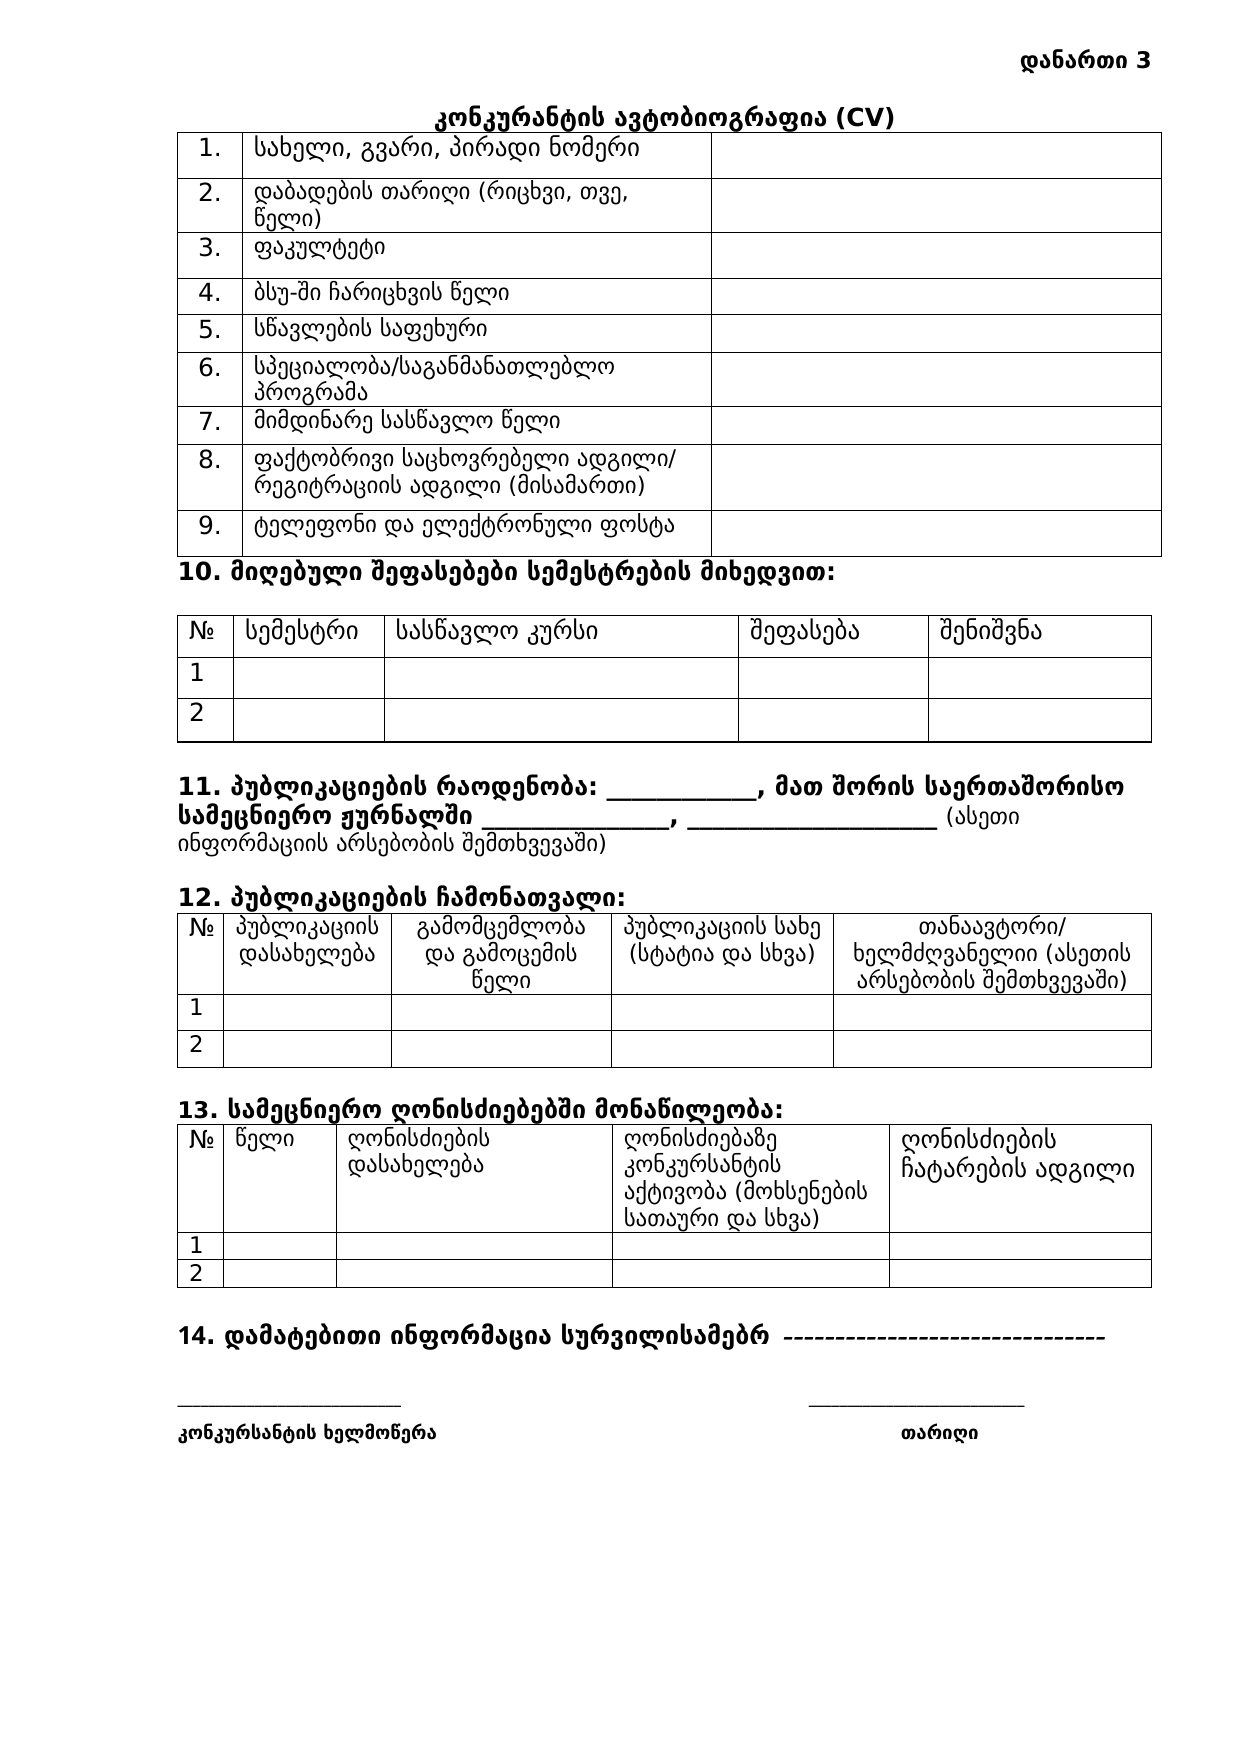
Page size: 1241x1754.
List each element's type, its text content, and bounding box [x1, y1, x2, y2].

table_cell [929, 658, 1151, 698]
table_cell ფაკულტეტი [243, 233, 711, 278]
table_header [178, 133, 242, 177]
table_cell [712, 407, 1161, 444]
table_cell [612, 1031, 833, 1067]
text დანართი 3 [177, 47, 1152, 73]
table_header ღონისძიებაზე კონკურსანტის აქტივობა (მოხსენების სათაური და სხვა) [613, 1125, 889, 1232]
table_cell [224, 1260, 336, 1287]
table_cell [739, 658, 928, 698]
table_header პუბლიკაციის სახე (სტატია და სხვა) [612, 914, 833, 993]
table_cell [613, 1260, 889, 1287]
table_cell [337, 1233, 612, 1259]
table_cell [224, 1031, 391, 1067]
table_cell 2 [178, 1260, 223, 1287]
table_cell დაბადების თარიღი (რიცხვი, თვე, წელი) [243, 179, 711, 232]
text 11. პუბლიკაციების რაოდენობა: ____________, მათ შორის საერთაშორისო სამეცნიერო ჟურნალში _______________, ____________________ (ასეთი ინფორმაციის არსებობის შემთხვევაში) [177, 772, 1152, 857]
table_cell [178, 353, 242, 406]
text 13. სამეცნიერო ღონისძიებებში მონაწილეობა: [177, 1095, 1152, 1124]
table_cell 2 [178, 699, 233, 741]
table_cell [224, 995, 391, 1030]
table_cell 1 [178, 995, 223, 1030]
table_header № [178, 914, 223, 993]
table_cell [612, 995, 833, 1030]
text 14. დამატებითი ინფორმაცია სურვილისამებრ ––––––––––––––––––––––––––––––– [177, 1317, 1152, 1351]
table_header პუბლიკაციის დასახელება [224, 914, 391, 993]
table_cell [712, 511, 1161, 556]
table_cell [337, 1260, 612, 1287]
table_header სასწავლო კურსი [385, 616, 738, 657]
table_cell [392, 995, 611, 1030]
text _____________________________ ____________________________ [177, 1384, 1152, 1410]
table_cell სწავლების საფეხური [243, 315, 711, 352]
table_header № [178, 1125, 223, 1232]
table_cell ბსუ-ში ჩარიცხვის წელი [243, 279, 711, 314]
table_header წელი [224, 1125, 336, 1232]
table_header სახელი, გვარი, პირადი ნომერი [243, 133, 711, 177]
text კონკურსანტის ხელმოწერა თარიღი [177, 1422, 1152, 1444]
table_cell [712, 179, 1161, 232]
table_header სემესტრი [234, 616, 384, 657]
table_cell მიმდინარე სასწავლო წელი [243, 407, 711, 444]
table_cell [712, 353, 1161, 406]
table_header ღონისძიების ჩატარების ადგილი [890, 1125, 1151, 1232]
text 10. მიღებული შეფასებები სემესტრების მიხედვით: [177, 557, 1152, 586]
table_cell [712, 233, 1161, 278]
table_cell 2 [178, 1031, 223, 1067]
table_cell [385, 658, 738, 698]
table_cell [178, 407, 242, 444]
table_cell 1 [178, 658, 233, 698]
table_cell [224, 1233, 336, 1259]
table_cell [178, 279, 242, 314]
table_cell [385, 699, 738, 741]
table_cell [178, 445, 242, 510]
table_cell [712, 445, 1161, 510]
text კონკურანტის ავტობიოგრაფია (CV) [177, 103, 1152, 132]
table_header № [178, 616, 233, 657]
table_header გამომცემლობა და გამოცემის წელი [392, 914, 611, 993]
table_header [712, 133, 1161, 177]
table_cell [890, 1260, 1151, 1287]
table_cell [178, 511, 242, 556]
table_cell ტელეფონი და ელექტრონული ფოსტა [243, 511, 711, 556]
table_header ღონისძიების დასახელება [337, 1125, 612, 1232]
table_header თანაავტორი/ხელმძღვანელიი (ასეთის არსებობის შემთხვევაში) [834, 914, 1151, 993]
table_cell [834, 995, 1151, 1030]
table_cell [178, 315, 242, 352]
table_cell [392, 1031, 611, 1067]
text 12. პუბლიკაციების ჩამონათვალი: [177, 883, 1152, 912]
table_cell სპეციალობა/საგანმანათლებლო პროგრამა [243, 353, 711, 406]
table_header შენიშვნა [929, 616, 1151, 657]
table_cell [178, 179, 242, 232]
table_cell [890, 1233, 1151, 1259]
table_cell [178, 233, 242, 278]
table_cell [834, 1031, 1151, 1067]
table_cell [234, 658, 384, 698]
table_cell ფაქტობრივი საცხოვრებელი ადგილი/ რეგიტრაციის ადგილი (მისამართი) [243, 445, 711, 510]
table_cell [929, 699, 1151, 741]
table_cell [234, 699, 384, 741]
table_cell [613, 1233, 889, 1259]
table_cell [712, 315, 1161, 352]
table_cell 1 [178, 1233, 223, 1259]
table_cell [712, 279, 1161, 314]
table_cell [739, 699, 928, 741]
table_header შეფასება [739, 616, 928, 657]
